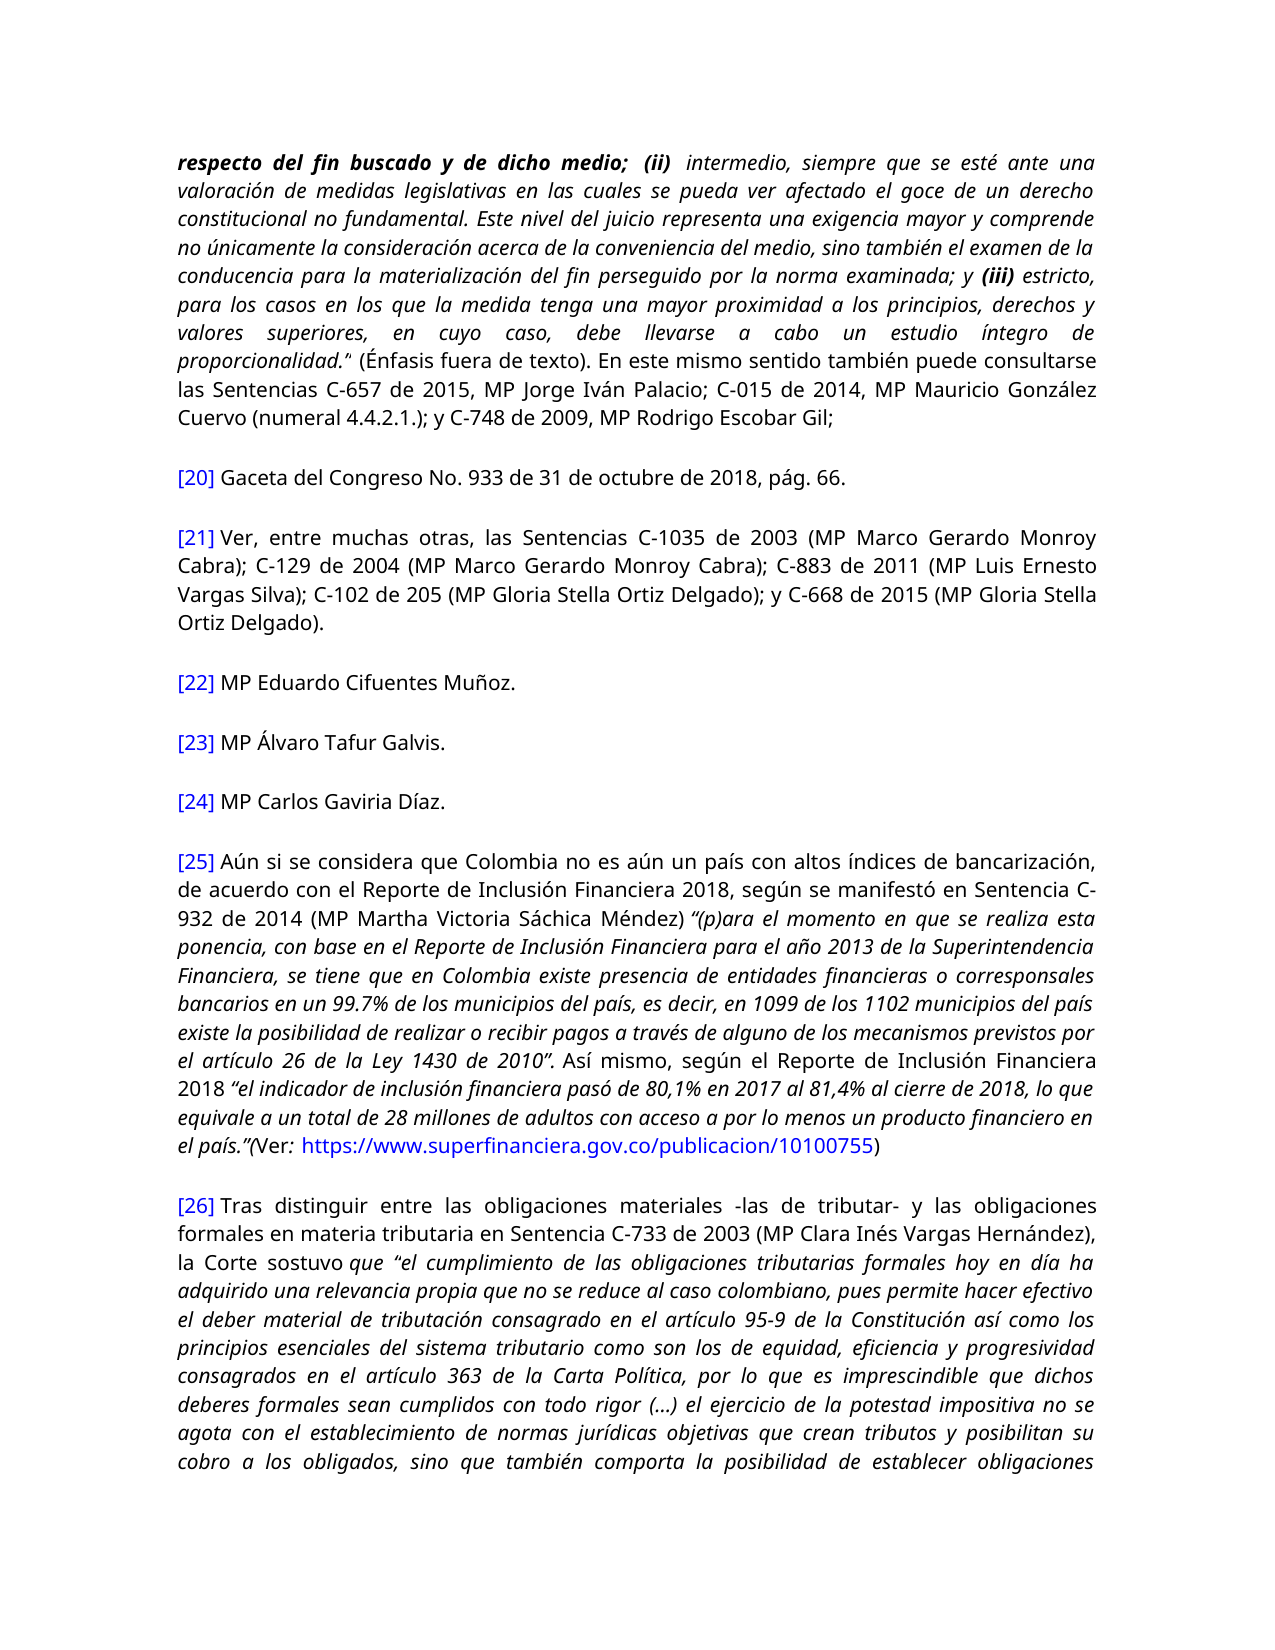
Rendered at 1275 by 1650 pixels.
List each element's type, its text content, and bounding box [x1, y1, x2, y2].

text [20] Gaceta del Congreso No. 933 de 31 de octubre de 2018, pág. 66. [177, 463, 1098, 492]
text [23] MP Álvaro Tafur Galvis. [177, 728, 1098, 756]
text [22] MP Eduardo Cifuentes Muñoz. [177, 668, 1098, 696]
text [24] MP Carlos Gaviria Díaz. [177, 787, 1098, 816]
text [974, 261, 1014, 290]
text [25] Aún si se considera que Colombia no es aún un país con altos índices de bancarización, de acuerdo con el Reporte de Inclusión Financiera 2018, según se manifestó en Sentencia C-932 de 2014 (MP Martha Victoria Sáchica Méndez) “(p)ara el momento en que se realiza esta ponencia, con base en el Reporte de Inclusión Financiera para el año 2013 de la Superintendencia Financiera, se tiene que en Colombia existe presencia de entidades financieras o corresponsales bancarios en un 99.7% de los municipios del país, es decir, en 1099 de los 1102 municipios del país existe la posibilidad de realizar o recibir pagos a través de alguno de los mecanismos previstos por el artículo 26 de la Ley 1430 de 2010”. Así mismo, según el Reporte de Inclusión Financiera 2018 “el indicador de inclusión financiera pasó de 80,1% en 2017 al 81,4% al cierre de 2018, lo que equivale a un total de 28 millones de adultos con acceso a por lo menos un producto financiero en el país.”(Ver: https://www.superfinanciera.gov.co/publicacion/10100755) [177, 847, 1098, 1160]
text [21] Ver, entre muchas otras, las Sentencias C-1035 de 2003 (MP Marco Gerardo Monroy Cabra); C-129 de 2004 (MP Marco Gerardo Monroy Cabra); C-883 de 2011 (MP Luis Ernesto Vargas Silva); C-102 de 205 (MP Gloria Stella Ortiz Delgado); y C-668 de 2015 (MP Gloria Stella Ortiz Delgado). [177, 523, 1098, 637]
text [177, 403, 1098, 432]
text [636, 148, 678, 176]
